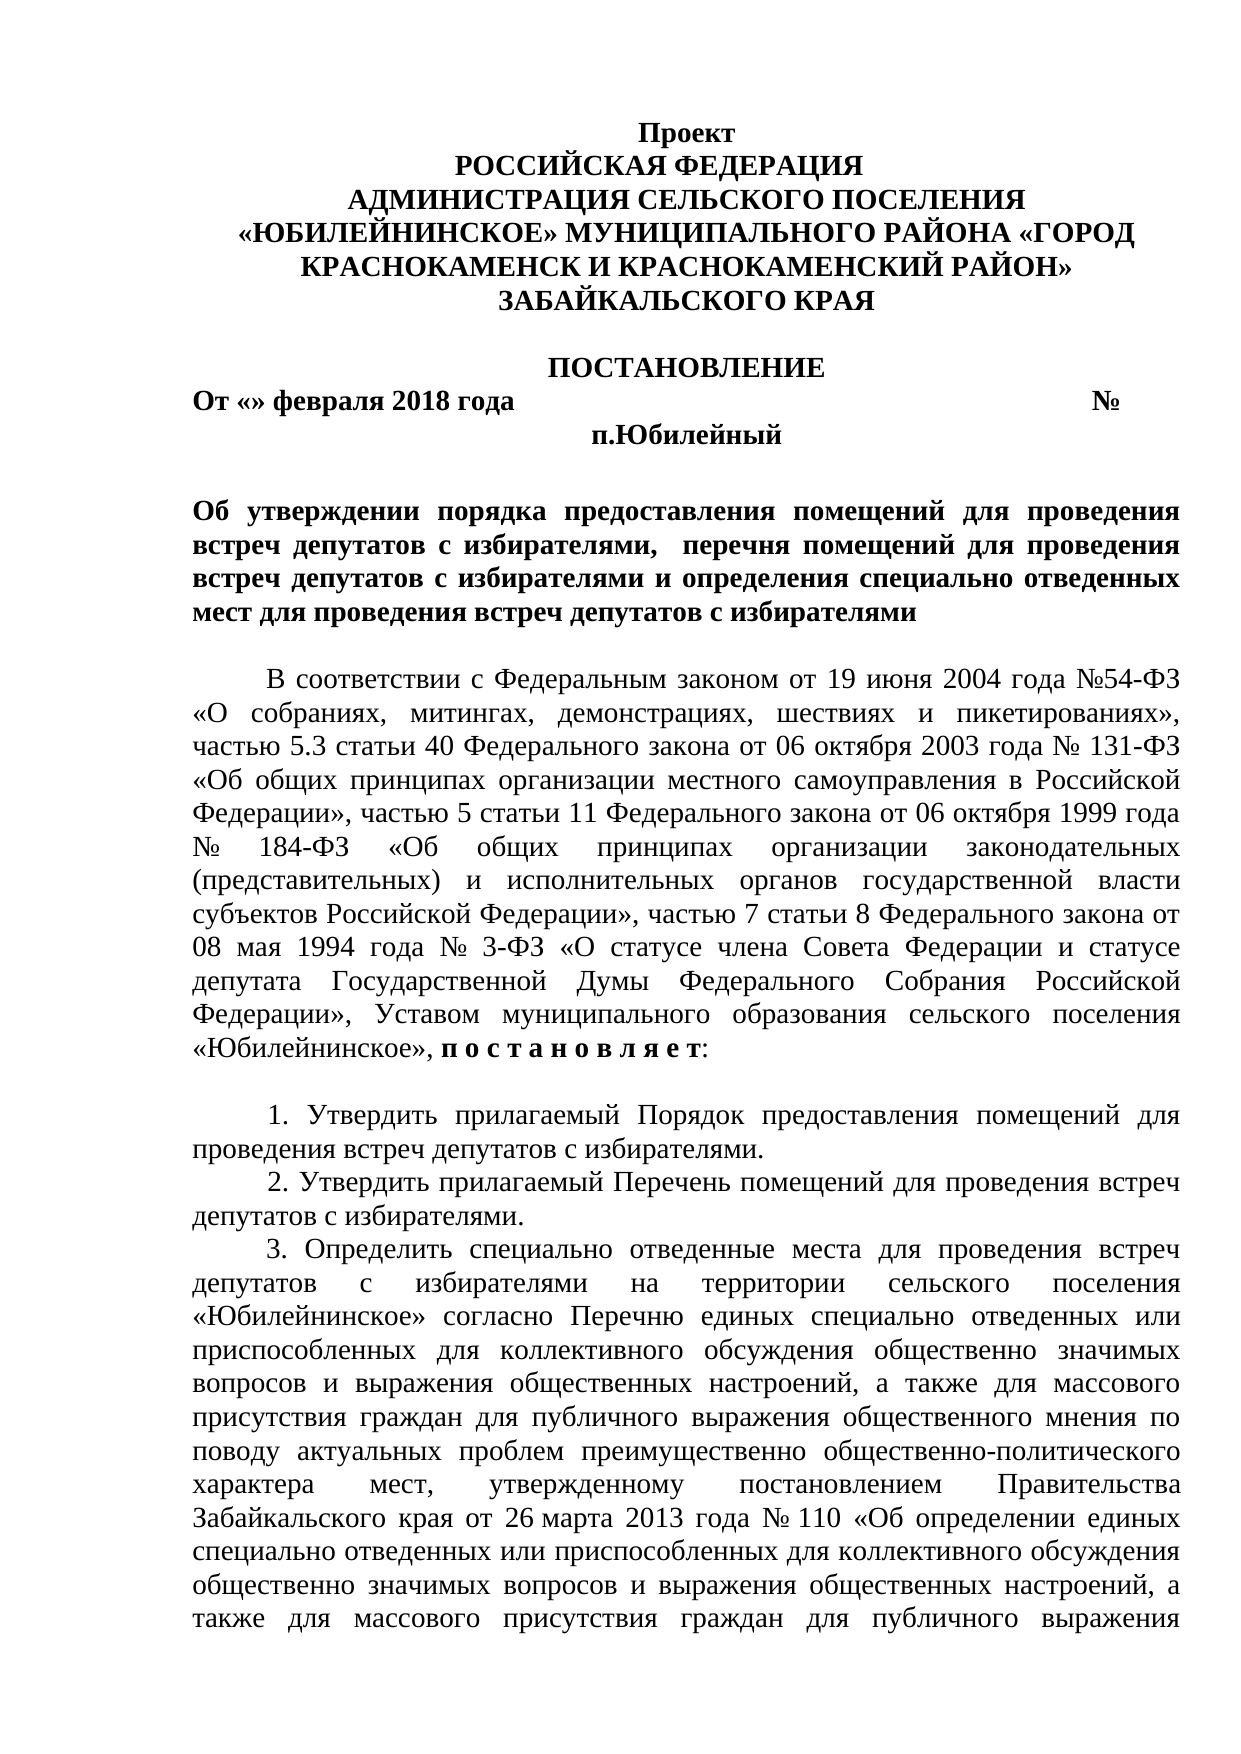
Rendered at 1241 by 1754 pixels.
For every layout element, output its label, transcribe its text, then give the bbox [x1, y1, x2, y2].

text 2. Утвердить прилагаемый Перечень помещений для проведения встреч депутатов с избирателями. [192, 1164, 1181, 1231]
text РОССИЙСКАЯ ФЕДЕРАЦИЯ [192, 148, 1181, 182]
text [192, 1231, 1181, 1634]
text В соответствии с Федеральным законом от 19 июня 2004 года №54-ФЗ «О собраниях, митингах, демонстрациях, шествиях и пикетированиях», частью 5.3 статьи 40 Федерального закона от 06 октября 2003 года № 131-ФЗ «Об общих принципах организации местного самоуправления в Российской Федерации», частью 5 статьи 11 Федерального закона от 06 октября 1999 года № 184-ФЗ «Об общих принципах организации законодательных (представительных) и исполнительных органов государственной власти субъектов Российской Федерации», частью 7 статьи 8 Федерального закона от 08 мая 1994 года № 3-ФЗ «О статусе члена Совета Федерации и статусе депутата Государственной Думы Федерального Собрания Российской Федерации», Уставом муниципального образования сельского поселения «Юбилейнинское», п о с т а н о в л я е т: [192, 661, 1181, 1064]
text От «» февраля 2018 года № [192, 383, 1181, 417]
text Об утверждении порядка предоставления помещений для проведения встреч депутатов с избирателями, перечня помещений для проведения встреч депутатов с избирателями и определения специально отведенных мест для проведения встреч депутатов с избирателями [192, 493, 1181, 628]
text 1. Утвердить прилагаемый Порядок предоставления помещений для проведения встреч депутатов с избирателями. [192, 1097, 1181, 1164]
text Проект [192, 115, 1181, 148]
text ПОСТАНОВЛЕНИЕ [192, 350, 1181, 383]
text АДМИНИСТРАЦИЯ СЕЛЬСКОГО ПОСЕЛЕНИЯ «ЮБИЛЕЙНИНСКОЕ» МУНИЦИПАЛЬНОГО РАЙОНА «ГОРОД [192, 182, 1181, 249]
text ЗАБАЙКАЛЬСКОГО КРАЯ [192, 283, 1181, 316]
text п.Юбилейный [192, 417, 1181, 450]
text КРАСНОКАМЕНСК И КРАСНОКАМЕНСКИЙ РАЙОН» [192, 249, 1181, 283]
